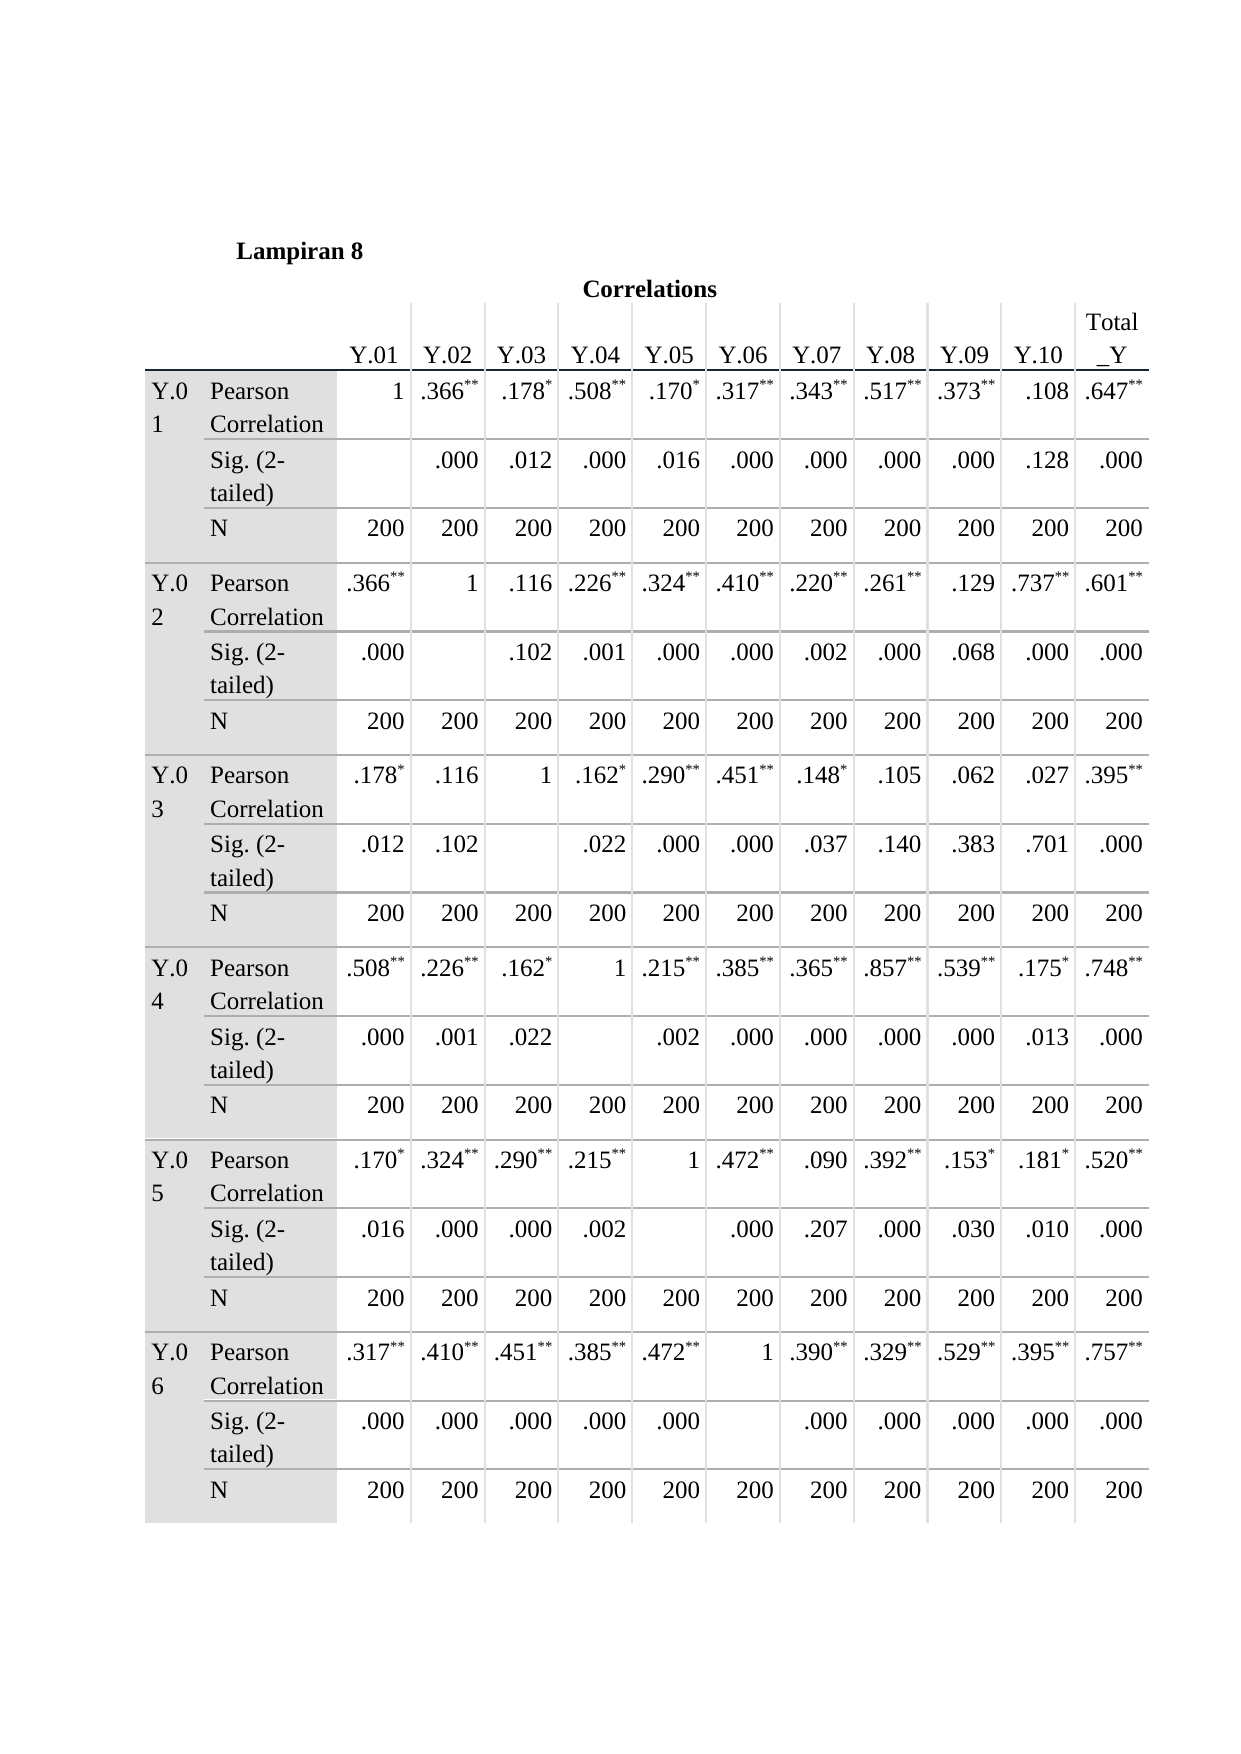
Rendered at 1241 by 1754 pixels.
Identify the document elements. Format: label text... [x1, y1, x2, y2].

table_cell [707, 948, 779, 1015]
text Lampiran 8 [236, 236, 1063, 265]
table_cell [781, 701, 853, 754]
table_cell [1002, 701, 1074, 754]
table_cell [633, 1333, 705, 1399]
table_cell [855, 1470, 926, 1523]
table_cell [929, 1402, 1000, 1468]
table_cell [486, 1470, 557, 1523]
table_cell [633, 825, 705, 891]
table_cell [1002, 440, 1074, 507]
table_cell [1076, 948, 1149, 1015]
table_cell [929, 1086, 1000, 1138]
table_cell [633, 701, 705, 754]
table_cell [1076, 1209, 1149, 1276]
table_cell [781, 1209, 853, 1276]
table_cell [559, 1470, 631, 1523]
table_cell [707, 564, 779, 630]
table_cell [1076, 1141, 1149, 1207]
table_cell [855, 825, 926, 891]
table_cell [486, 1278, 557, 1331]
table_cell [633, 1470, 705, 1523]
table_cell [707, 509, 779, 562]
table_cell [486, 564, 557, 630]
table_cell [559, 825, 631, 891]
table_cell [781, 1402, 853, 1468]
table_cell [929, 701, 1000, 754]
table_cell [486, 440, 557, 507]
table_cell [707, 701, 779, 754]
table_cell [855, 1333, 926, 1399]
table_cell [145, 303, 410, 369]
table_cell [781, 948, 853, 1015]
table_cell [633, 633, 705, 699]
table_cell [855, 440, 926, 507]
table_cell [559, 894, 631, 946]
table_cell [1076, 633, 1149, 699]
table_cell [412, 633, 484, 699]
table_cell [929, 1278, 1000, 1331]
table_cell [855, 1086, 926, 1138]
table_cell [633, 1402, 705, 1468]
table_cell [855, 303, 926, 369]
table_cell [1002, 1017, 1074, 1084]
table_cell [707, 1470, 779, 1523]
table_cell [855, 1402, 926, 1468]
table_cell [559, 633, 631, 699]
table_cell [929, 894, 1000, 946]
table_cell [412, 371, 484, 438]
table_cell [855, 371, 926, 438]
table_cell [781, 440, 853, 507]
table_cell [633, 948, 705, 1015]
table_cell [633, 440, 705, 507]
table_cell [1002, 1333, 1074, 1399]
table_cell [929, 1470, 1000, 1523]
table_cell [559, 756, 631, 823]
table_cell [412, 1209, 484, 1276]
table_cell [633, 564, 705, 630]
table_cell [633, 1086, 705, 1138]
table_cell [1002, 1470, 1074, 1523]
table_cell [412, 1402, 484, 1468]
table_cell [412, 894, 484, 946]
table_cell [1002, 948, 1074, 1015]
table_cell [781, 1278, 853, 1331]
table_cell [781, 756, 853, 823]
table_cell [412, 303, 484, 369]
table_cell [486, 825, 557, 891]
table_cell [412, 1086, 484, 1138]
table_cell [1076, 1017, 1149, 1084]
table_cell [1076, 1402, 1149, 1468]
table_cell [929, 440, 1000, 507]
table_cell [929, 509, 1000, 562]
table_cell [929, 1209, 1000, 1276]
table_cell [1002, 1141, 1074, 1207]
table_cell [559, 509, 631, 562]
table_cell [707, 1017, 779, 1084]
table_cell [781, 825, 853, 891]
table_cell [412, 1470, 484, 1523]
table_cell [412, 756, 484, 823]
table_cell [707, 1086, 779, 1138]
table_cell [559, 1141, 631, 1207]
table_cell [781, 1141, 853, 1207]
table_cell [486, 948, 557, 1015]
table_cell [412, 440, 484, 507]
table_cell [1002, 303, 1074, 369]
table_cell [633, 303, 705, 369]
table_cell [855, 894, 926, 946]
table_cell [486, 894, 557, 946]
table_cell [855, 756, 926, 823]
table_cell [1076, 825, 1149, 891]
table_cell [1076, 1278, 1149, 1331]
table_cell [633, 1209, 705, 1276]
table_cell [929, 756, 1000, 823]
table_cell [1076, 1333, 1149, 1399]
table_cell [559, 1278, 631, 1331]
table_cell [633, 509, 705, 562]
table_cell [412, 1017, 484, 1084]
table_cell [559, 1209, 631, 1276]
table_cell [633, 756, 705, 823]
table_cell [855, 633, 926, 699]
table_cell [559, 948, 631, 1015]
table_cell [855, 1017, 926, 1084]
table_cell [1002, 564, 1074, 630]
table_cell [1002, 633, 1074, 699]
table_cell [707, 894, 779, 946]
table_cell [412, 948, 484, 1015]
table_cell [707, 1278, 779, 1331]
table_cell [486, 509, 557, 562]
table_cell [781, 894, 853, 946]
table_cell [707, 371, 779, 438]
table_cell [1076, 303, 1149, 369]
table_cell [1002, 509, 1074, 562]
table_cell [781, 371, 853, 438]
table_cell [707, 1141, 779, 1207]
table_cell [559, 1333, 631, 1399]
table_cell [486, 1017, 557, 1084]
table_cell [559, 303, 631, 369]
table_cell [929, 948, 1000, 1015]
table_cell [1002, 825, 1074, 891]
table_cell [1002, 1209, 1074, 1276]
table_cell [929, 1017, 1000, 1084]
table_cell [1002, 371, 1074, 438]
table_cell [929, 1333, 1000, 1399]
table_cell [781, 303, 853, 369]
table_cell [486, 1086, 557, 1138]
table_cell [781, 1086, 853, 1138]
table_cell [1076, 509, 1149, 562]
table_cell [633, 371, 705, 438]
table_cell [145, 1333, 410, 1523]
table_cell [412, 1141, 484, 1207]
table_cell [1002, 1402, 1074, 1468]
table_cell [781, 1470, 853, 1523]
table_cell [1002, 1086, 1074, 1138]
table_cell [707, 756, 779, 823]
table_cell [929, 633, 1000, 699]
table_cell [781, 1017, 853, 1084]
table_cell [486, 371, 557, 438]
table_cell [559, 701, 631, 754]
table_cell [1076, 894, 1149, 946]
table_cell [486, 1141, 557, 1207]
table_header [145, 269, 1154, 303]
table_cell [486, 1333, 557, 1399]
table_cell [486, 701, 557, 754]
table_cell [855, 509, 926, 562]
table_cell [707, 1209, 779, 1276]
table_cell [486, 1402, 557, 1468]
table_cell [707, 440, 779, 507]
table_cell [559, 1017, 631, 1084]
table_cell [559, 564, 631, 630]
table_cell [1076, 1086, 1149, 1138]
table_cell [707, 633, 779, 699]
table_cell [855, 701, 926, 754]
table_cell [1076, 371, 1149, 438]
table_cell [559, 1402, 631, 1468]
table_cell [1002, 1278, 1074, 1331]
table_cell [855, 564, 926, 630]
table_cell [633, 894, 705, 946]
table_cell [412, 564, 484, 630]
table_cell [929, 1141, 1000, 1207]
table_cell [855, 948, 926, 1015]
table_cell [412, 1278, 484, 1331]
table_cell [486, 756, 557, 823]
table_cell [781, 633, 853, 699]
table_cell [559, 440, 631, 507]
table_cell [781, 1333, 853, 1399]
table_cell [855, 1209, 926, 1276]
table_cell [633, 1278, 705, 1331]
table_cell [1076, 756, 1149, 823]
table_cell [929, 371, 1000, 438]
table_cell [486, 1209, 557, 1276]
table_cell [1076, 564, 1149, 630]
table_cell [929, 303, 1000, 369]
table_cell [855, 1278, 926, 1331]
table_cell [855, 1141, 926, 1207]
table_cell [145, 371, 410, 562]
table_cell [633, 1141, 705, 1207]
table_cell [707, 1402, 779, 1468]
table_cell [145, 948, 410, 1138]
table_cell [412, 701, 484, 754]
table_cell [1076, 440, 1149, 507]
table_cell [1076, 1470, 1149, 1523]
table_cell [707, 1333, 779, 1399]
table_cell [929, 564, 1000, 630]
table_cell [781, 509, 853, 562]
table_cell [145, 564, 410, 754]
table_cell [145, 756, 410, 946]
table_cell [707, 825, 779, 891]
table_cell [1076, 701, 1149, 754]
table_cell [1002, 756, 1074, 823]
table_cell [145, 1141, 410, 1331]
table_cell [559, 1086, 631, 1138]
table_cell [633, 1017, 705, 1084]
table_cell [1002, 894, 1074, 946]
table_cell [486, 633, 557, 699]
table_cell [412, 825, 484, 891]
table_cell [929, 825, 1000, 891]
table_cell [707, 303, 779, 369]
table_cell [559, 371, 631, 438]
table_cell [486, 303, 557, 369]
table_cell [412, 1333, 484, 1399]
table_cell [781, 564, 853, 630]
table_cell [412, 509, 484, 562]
